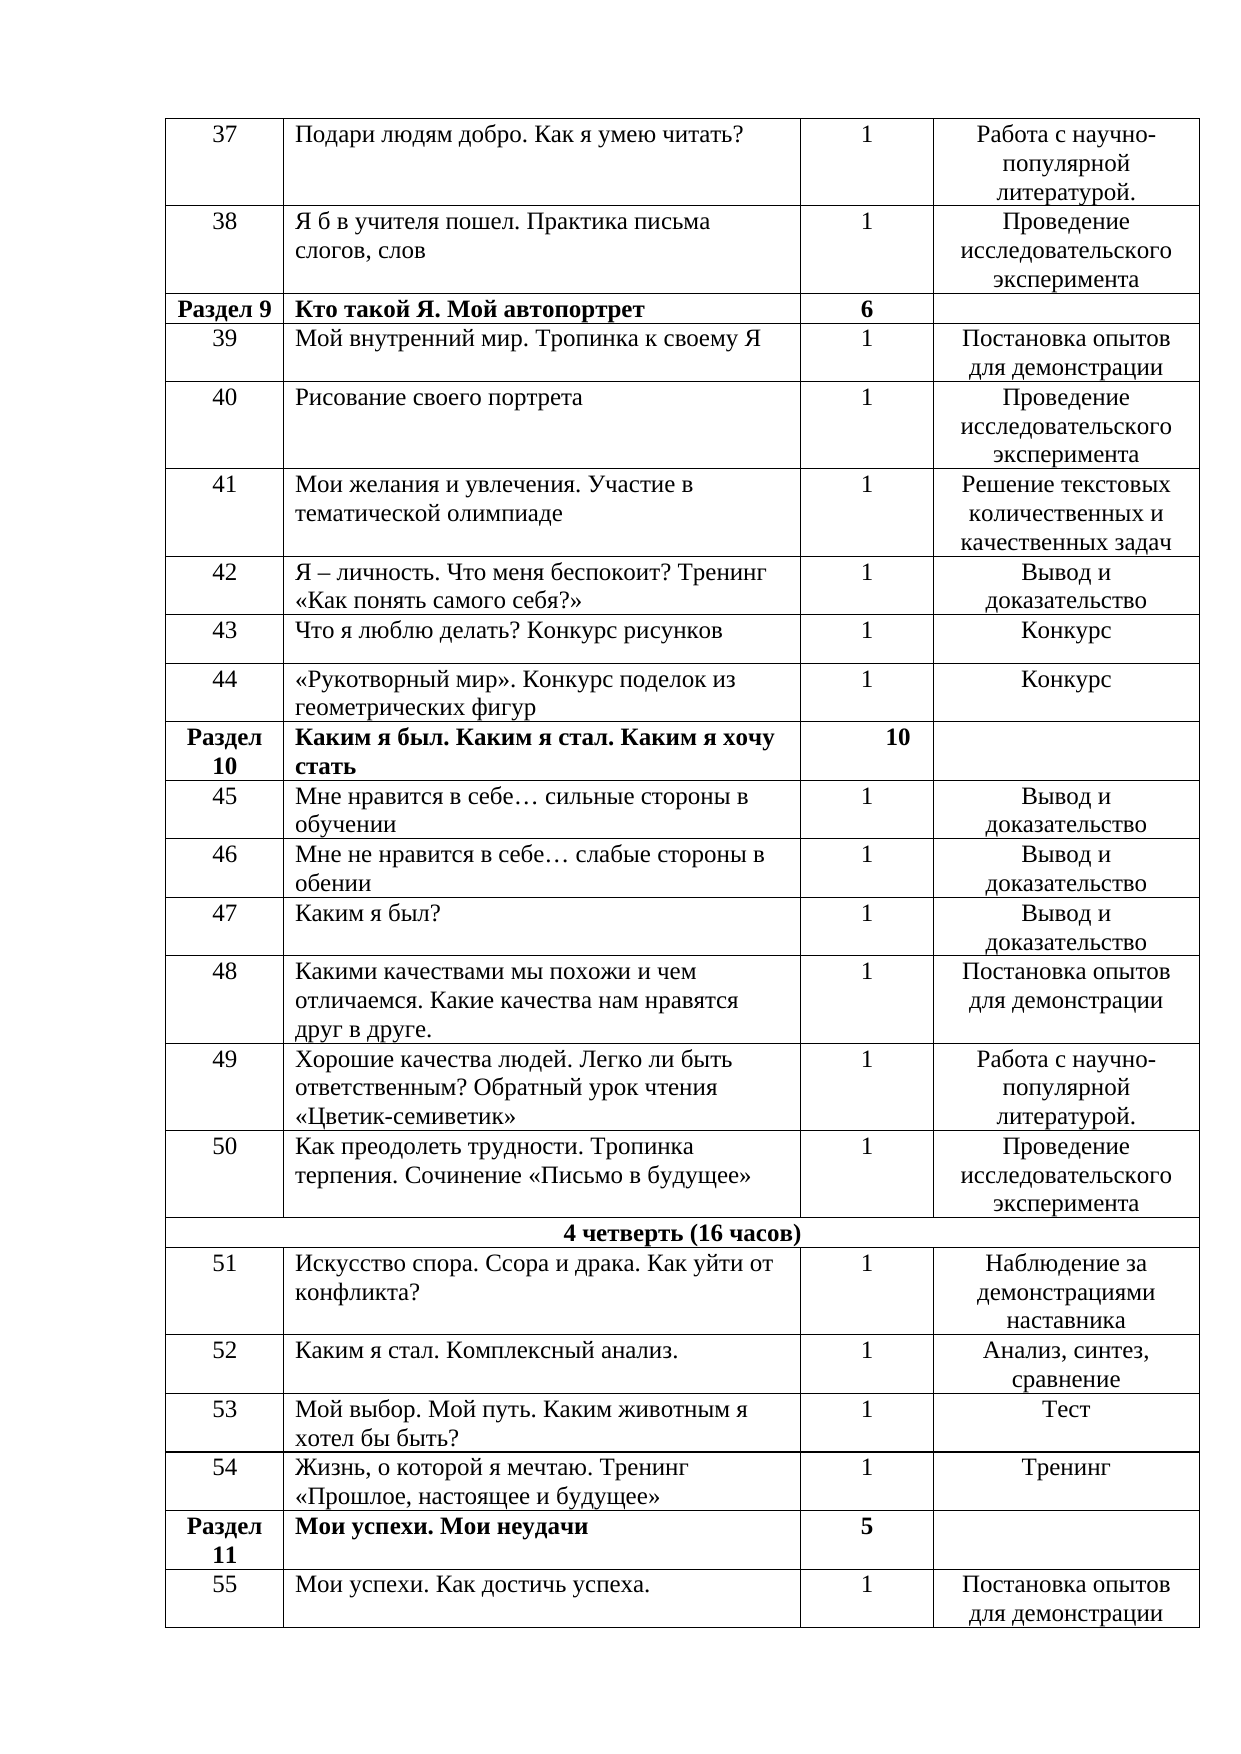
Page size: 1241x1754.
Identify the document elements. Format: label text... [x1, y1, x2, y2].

table_cell 49 [166, 1044, 283, 1130]
table_cell 1 [801, 382, 933, 468]
table_cell 41 [166, 469, 283, 556]
table_cell 38 [166, 206, 283, 293]
table_cell 6 [801, 294, 933, 322]
table_cell 10 [801, 722, 933, 780]
table_cell 37 [166, 119, 283, 205]
table_cell 1 [801, 1131, 933, 1217]
table_cell Каким я стал. Комплексный анализ. [284, 1335, 800, 1393]
table_cell 45 [166, 781, 283, 838]
table_cell 1 [801, 1335, 933, 1393]
table_cell Постановка опытов для демонстрации [934, 1570, 1199, 1627]
table_cell Мой внутренний мир. Тропинка к своему Я [284, 324, 800, 381]
table_cell 44 [166, 664, 283, 721]
table_cell Мне нравится в себе… сильные стороны в обучении [284, 781, 800, 838]
table_cell 53 [166, 1394, 283, 1451]
table_cell Вывод и доказательство [934, 781, 1199, 838]
table_cell 1 [801, 557, 933, 614]
table_cell Я – личность. Что меня беспокоит? Тренинг «Как понять самого себя?» [284, 557, 800, 614]
table_cell Проведение исследовательского эксперимента [934, 382, 1199, 468]
table_cell [934, 1511, 1199, 1568]
table_cell 1 [801, 324, 933, 381]
table_cell Конкурс [934, 615, 1199, 663]
table_cell 47 [166, 898, 283, 955]
table_cell Что я люблю делать? Конкурс рисунков [284, 615, 800, 663]
table_cell Раздел 10 [166, 722, 283, 780]
table_cell Искусство спора. Ссора и драка. Как уйти от конфликта? [284, 1248, 800, 1334]
table_cell Мой выбор. Мой путь. Каким животным я хотел бы быть? [284, 1394, 800, 1451]
table_cell Мои успехи. Мои неудачи [284, 1511, 800, 1568]
table_cell [934, 294, 1199, 322]
table_cell Как преодолеть трудности. Тропинка терпения. Сочинение «Письмо в будущее» [284, 1131, 800, 1217]
table_cell 1 [801, 1044, 933, 1130]
table_cell Каким я был? [284, 898, 800, 955]
table_cell Мои успехи. Как достичь успеха. [284, 1570, 800, 1627]
table_cell 46 [166, 839, 283, 897]
table_cell 1 [801, 206, 933, 293]
table_cell Раздел 11 [166, 1511, 283, 1568]
table_cell Работа с научно-популярной литературой. [934, 1044, 1199, 1130]
table_cell 1 [801, 839, 933, 897]
table_cell 1 [801, 1570, 933, 1627]
table_cell 50 [166, 1131, 283, 1217]
table_cell 43 [166, 615, 283, 663]
table_cell 52 [166, 1335, 283, 1393]
table_cell Кто такой Я. Мой автопортрет [284, 294, 800, 322]
table_cell Хорошие качества людей. Легко ли быть ответственным? Обратный урок чтения «Цветик-семиветик» [284, 1044, 800, 1130]
table_cell 48 [166, 956, 283, 1043]
table_cell 1 [801, 615, 933, 663]
table_cell Я б в учителя пошел. Практика письма слогов, слов [284, 206, 800, 293]
table_cell Анализ, синтез, сравнение [934, 1335, 1199, 1393]
table_cell Проведение исследовательского эксперимента [934, 1131, 1199, 1217]
table_cell Раздел 9 [166, 294, 283, 322]
table_cell Подари людям добро. Как я умею читать? [284, 119, 800, 205]
table_cell 1 [801, 119, 933, 205]
table_cell 1 [801, 664, 933, 721]
table_cell Мне не нравится в себе… слабые стороны в обении [284, 839, 800, 897]
table_cell Тест [934, 1394, 1199, 1451]
table_cell Рисование своего портрета [284, 382, 800, 468]
table_cell Вывод и доказательство [934, 839, 1199, 897]
table_cell 51 [166, 1248, 283, 1334]
table_cell Решение текстовых количественных и качественных задач [934, 469, 1199, 556]
table_cell 39 [166, 324, 283, 381]
table_cell Мои желания и увлечения. Участие в тематической олимпиаде [284, 469, 800, 556]
table_cell 1 [801, 956, 933, 1043]
table_cell Проведение исследовательского эксперимента [934, 206, 1199, 293]
table_cell 1 [801, 781, 933, 838]
table_cell Наблюдение за демонстрациями наставника [934, 1248, 1199, 1334]
table_cell Конкурс [934, 664, 1199, 721]
table_cell 1 [801, 1394, 933, 1451]
table_cell Каким я был. Каким я стал. Каким я хочу стать [284, 722, 800, 780]
table_cell Вывод и доказательство [934, 557, 1199, 614]
table_cell 1 [801, 1453, 933, 1510]
table_cell Вывод и доказательство [934, 898, 1199, 955]
table_cell Постановка опытов для демонстрации [934, 956, 1199, 1043]
table_cell 54 [166, 1453, 283, 1510]
table_cell Тренинг [934, 1453, 1199, 1510]
table_cell 1 [801, 469, 933, 556]
table_cell [934, 722, 1199, 780]
table_cell «Рукотворный мир». Конкурс поделок из геометрических фигур [284, 664, 800, 721]
table_cell 1 [801, 1248, 933, 1334]
table_cell 55 [166, 1570, 283, 1627]
table_cell 1 [801, 898, 933, 955]
table_cell 40 [166, 382, 283, 468]
table_cell Какими качествами мы похожи и чем отличаемся. Какие качества нам нравятся друг в друге. [284, 956, 800, 1043]
table_cell Работа с научно-популярной литературой. [934, 119, 1199, 205]
table_cell Постановка опытов для демонстрации [934, 324, 1199, 381]
table_cell 5 [801, 1511, 933, 1568]
table_cell Жизнь, о которой я мечтаю. Тренинг «Прошлое, настоящее и будущее» [284, 1453, 800, 1510]
table_cell 4 четверть (16 часов) [166, 1218, 1199, 1247]
table_cell 42 [166, 557, 283, 614]
